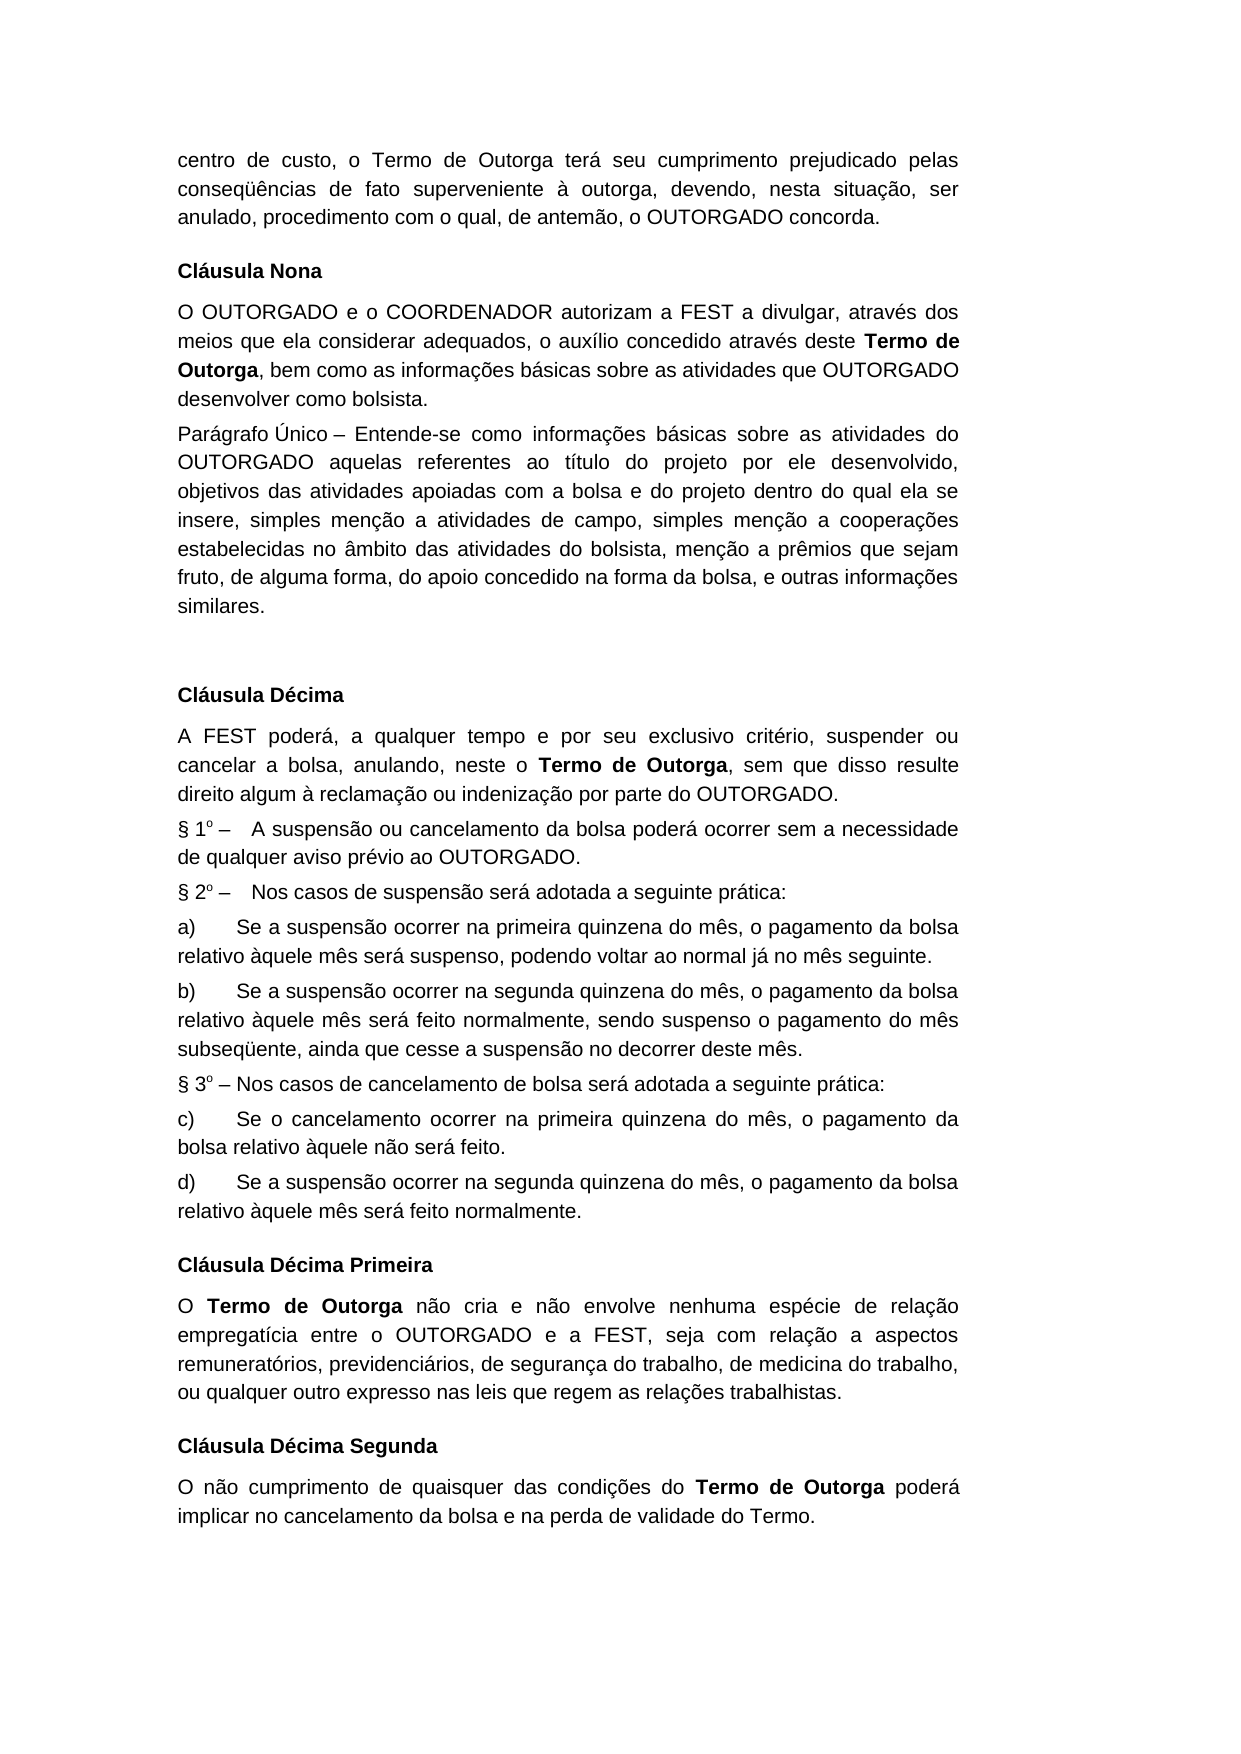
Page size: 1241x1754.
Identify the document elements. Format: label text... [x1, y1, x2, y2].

list Se a suspensão ocorrer na segunda quinzena do mês, o pagamento da bolsa relativo àquele mês será feito normalmente, sendo suspenso o pagamento do mês subseqüente, ainda que cesse a suspensão no decorrer deste mês. [177, 979, 960, 1060]
subtitle Cláusula Décima Segunda [177, 1434, 960, 1458]
text § 1o – A suspensão ou cancelamento da bolsa poderá ocorrer sem a necessidade de qualquer aviso prévio ao OUTORGADO. [177, 816, 960, 869]
subtitle Cláusula Décima Primeira [177, 1253, 960, 1277]
text § 3o – Nos casos de cancelamento de bolsa será adotada a seguinte prática: [177, 1071, 960, 1095]
text O não cumprimento de quaisquer das condições do Termo de Outorga poderá implicar no cancelamento da bolsa e na perda de validade do Termo. [177, 1475, 960, 1528]
text § 2o – Nos casos de suspensão será adotada a seguinte prática: [177, 880, 960, 904]
text A FEST poderá, a qualquer tempo e por seu exclusivo critério, suspender ou cancelar a bolsa, anulando, neste o Termo de Outorga, sem que disso resulte direito algum à reclamação ou indenização por parte do OUTORGADO. [177, 724, 960, 805]
text O Termo de Outorga não cria e não envolve nenhuma espécie de relação empregatícia entre o OUTORGADO e a FEST, seja com relação a aspectos remuneratórios, previdenciários, de segurança do trabalho, de medicina do trabalho, ou qualquer outro expresso nas leis que regem as relações trabalhistas. [177, 1294, 960, 1404]
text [177, 148, 960, 229]
subtitle Cláusula Nona [177, 259, 960, 283]
list Se o cancelamento ocorrer na primeira quinzena do mês, o pagamento da bolsa relativo àquele não será feito. [177, 1106, 960, 1159]
list Se a suspensão ocorrer na segunda quinzena do mês, o pagamento da bolsa relativo àquele mês será feito normalmente. [177, 1170, 960, 1223]
text O OUTORGADO e o COORDENADOR autorizam a FEST a divulgar, através dos meios que ela considerar adequados, o auxílio concedido através deste Termo de Outorga, bem como as informações básicas sobre as atividades que OUTORGADO desenvolver como bolsista. [177, 300, 960, 410]
list Se a suspensão ocorrer na primeira quinzena do mês, o pagamento da bolsa relativo àquele mês será suspenso, podendo voltar ao normal já no mês seguinte. [177, 915, 960, 968]
text Parágrafo Único – Entende-se como informações básicas sobre as atividades do OUTORGADO aquelas referentes ao título do projeto por ele desenvolvido, objetivos das atividades apoiadas com a bolsa e do projeto dentro do qual ela se insere, simples menção a atividades de campo, simples menção a cooperações estabelecidas no âmbito das atividades do bolsista, menção a prêmios que sejam fruto, de alguma forma, do apoio concedido na forma da bolsa, e outras informações similares. [177, 421, 960, 618]
subtitle Cláusula Décima [177, 683, 960, 707]
